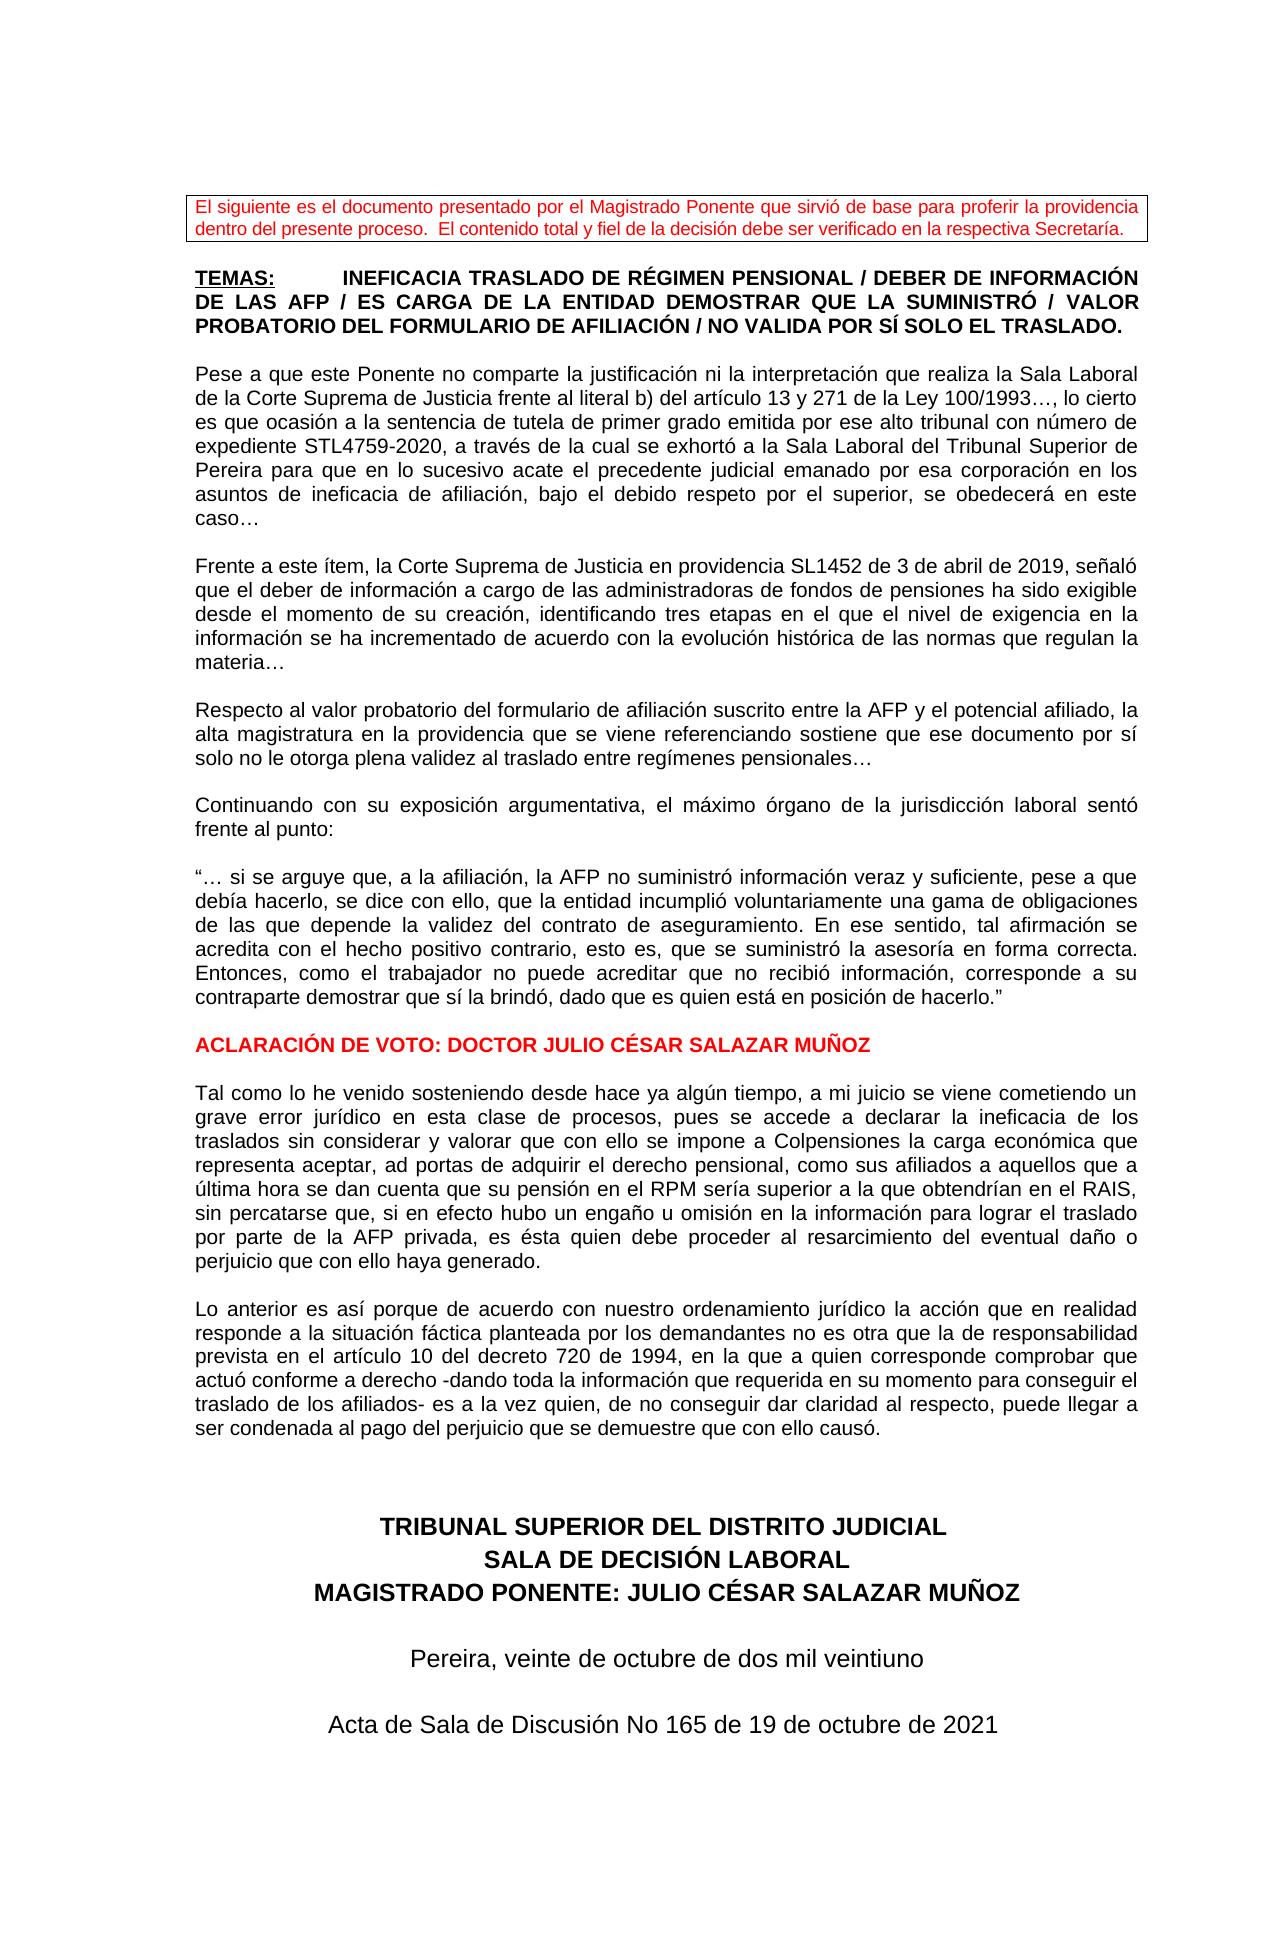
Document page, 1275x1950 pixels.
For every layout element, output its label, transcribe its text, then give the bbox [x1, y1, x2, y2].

text Acta de Sala de Discusión No 165 de 19 de octubre de 2021 [195, 1710, 1139, 1739]
text ACLARACIÓN DE VOTO: DOCTOR JULIO CÉSAR SALAZAR MUÑOZ [195, 1033, 1139, 1057]
text Pese a que este Ponente no comparte la justificación ni la interpretación que realiza la Sala Laboral de la Corte Suprema de Justicia frente al literal b) del artículo 13 y 271 de la Ley 100/1993…, lo cierto es que ocasión a la sentencia de tutela de primer grado emitida por ese alto tribunal con número de expediente STL4759-2020, a través de la cual se exhortó a la Sala Laboral del Tribunal Superior de Pereira para que en lo sucesivo acate el precedente judicial emanado por esa corporación en los asuntos de ineficacia de afiliación, bajo el debido respeto por el superior, se obedecerá en este caso… [195, 362, 1139, 530]
text Continuando con su exposición argumentativa, el máximo órgano de la jurisdicción laboral sentó frente al punto: [195, 793, 1139, 841]
text TEMAS: INEFICACIA TRASLADO DE RÉGIMEN PENSIONAL / DEBER DE INFORMACIÓN DE LAS AFP / ES CARGA DE LA ENTIDAD DEMOSTRAR QUE LA SUMINISTRÓ / VALOR PROBATORIO DEL FORMULARIO DE AFILIACIÓN / NO VALIDA POR SÍ SOLO EL TRASLADO. [195, 266, 1139, 338]
text Lo anterior es así porque de acuerdo con nuestro ordenamiento jurídico la acción que en realidad responde a la situación fáctica planteada por los demandantes no es otra que la de responsabilidad prevista en el artículo 10 del decreto 720 de 1994, en la que a quien corresponde comprobar que actuó conforme a derecho -dando toda la información que requerida en su momento para conseguir el traslado de los afiliados- es a la vez quien, de no conseguir dar claridad al respecto, puede llegar a ser condenada al pago del perjuicio que se demuestre que con ello causó. [195, 1296, 1139, 1440]
text “… si se arguye que, a la afiliación, la AFP no suministró información veraz y suficiente, pese a que debía hacerlo, se dice con ello, que la entidad incumplió voluntariamente una gama de obligaciones de las que depende la validez del contrato de aseguramiento. En ese sentido, tal afirmación se acredita con el hecho positivo contrario, esto es, que se suministró la asesoría en forma correcta. Entonces, como el trabajador no puede acreditar que no recibió información, corresponde a su contraparte demostrar que sí la brindó, dado que es quien está en posición de hacerlo.” [195, 865, 1139, 1009]
text Pereira, veinte de octubre de dos mil veintiuno [195, 1644, 1139, 1673]
text El siguiente es el documento presentado por el Magistrado Ponente que sirvió de base para proferir la providencia dentro del presente proceso. El contenido total y fiel de la decisión debe ser verificado en la respectiva Secretaría. [187, 196, 1147, 241]
text TRIBUNAL SUPERIOR DEL DISTRITO JUDICIAL [195, 1512, 1139, 1541]
text Tal como lo he venido sosteniendo desde hace ya algún tiempo, a mi juicio se viene cometiendo un grave error jurídico en esta clase de procesos, pues se accede a declarar la ineficacia de los traslados sin considerar y valorar que con ello se impone a Colpensiones la carga económica que representa aceptar, ad portas de adquirir el derecho pensional, como sus afiliados a aquellos que a última hora se dan cuenta que su pensión en el RPM sería superior a la que obtendrían en el RAIS, sin percatarse que, si en efecto hubo un engaño u omisión en la información para lograr el traslado por parte de la AFP privada, es ésta quien debe proceder al resarcimiento del eventual daño o perjuicio que con ello haya generado. [195, 1081, 1139, 1272]
text Frente a este ítem, la Corte Suprema de Justicia en providencia SL1452 de 3 de abril de 2019, señaló que el deber de información a cargo de las administradoras de fondos de pensiones ha sido exigible desde el momento de su creación, identificando tres etapas en el que el nivel de exigencia en la información se ha incrementado de acuerdo con la evolución histórica de las normas que regulan la materia… [195, 554, 1139, 673]
text SALA DE DECISIÓN LABORAL [195, 1545, 1139, 1574]
text Respecto al valor probatorio del formulario de afiliación suscrito entre la AFP y el potencial afiliado, la alta magistratura en la providencia que se viene referenciando sostiene que ese documento por sí solo no le otorga plena validez al traslado entre regímenes pensionales… [195, 697, 1139, 769]
text MAGISTRADO PONENTE: JULIO CÉSAR SALAZAR MUÑOZ [195, 1578, 1139, 1607]
